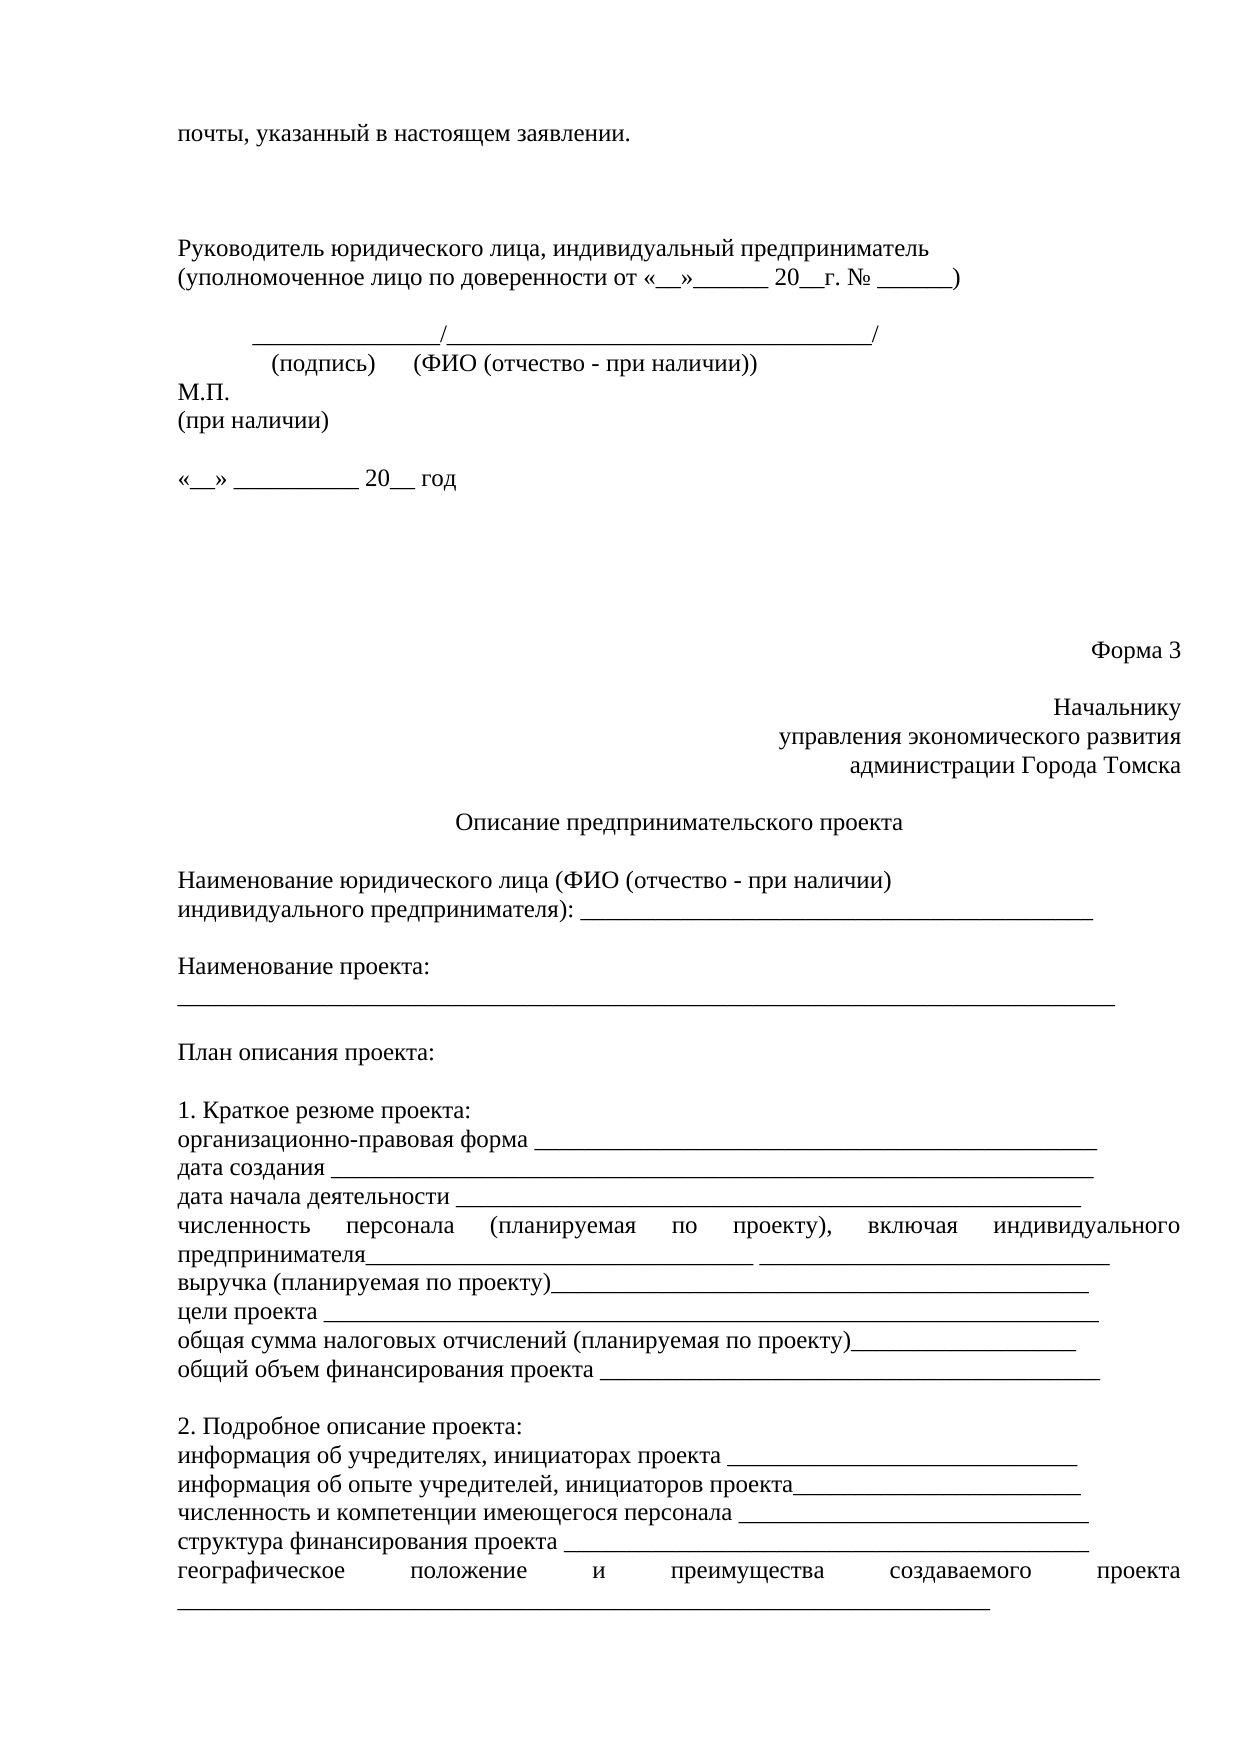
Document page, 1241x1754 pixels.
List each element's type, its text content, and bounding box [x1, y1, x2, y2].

text М.П. [177, 377, 1181, 406]
text Наименование юридического лица (ФИО (отчество - при наличии) [177, 865, 1181, 894]
text ___________________________________________________________________________ [177, 980, 1181, 1009]
text цели проекта ______________________________________________________________ [177, 1296, 1181, 1325]
text администрации Города Томска [177, 750, 1181, 779]
text организационно-правовая форма _____________________________________________ [177, 1124, 1181, 1152]
text географическое положение и преимущества создаваемого проекта _________________________________________________________________ [177, 1555, 1181, 1612]
text _______________/__________________________________/ [177, 319, 1181, 348]
text дата начала деятельности __________________________________________________ [177, 1181, 1181, 1210]
text 1. Краткое резюме проекта: [177, 1095, 1181, 1124]
text выручка (планируемая по проекту)___________________________________________ [177, 1267, 1181, 1296]
text Описание предпринимательского проекта [177, 807, 1181, 836]
text Руководитель юридического лица, индивидуальный предприниматель [177, 233, 1181, 262]
text 2. Подробное описание проекта: [177, 1411, 1181, 1440]
text информация об опыте учредителей, инициаторов проекта_______________________ [177, 1469, 1181, 1497]
text информация об учредителях, инициаторах проекта ____________________________ [177, 1440, 1181, 1469]
text «__» __________ 20__ год [177, 463, 1181, 492]
text структура финансирования проекта __________________________________________ [177, 1526, 1181, 1555]
text дата создания _____________________________________________________________ [177, 1152, 1181, 1181]
text управления экономического развития [177, 721, 1181, 750]
text Наименование проекта: [177, 951, 1181, 980]
text численность и компетенции имеющегося персонала ____________________________ [177, 1497, 1181, 1526]
text Форма 3 [177, 635, 1181, 664]
text почты, указанный в настоящем заявлении. [177, 118, 1181, 147]
text индивидуального предпринимателя): _________________________________________ [177, 894, 1181, 922]
text общая сумма налоговых отчислений (планируемая по проекту)__________________ [177, 1325, 1181, 1354]
text (при наличии) [177, 406, 1181, 434]
text (уполномоченное лицо по доверенности от «__»______ 20__г. № ______) [177, 262, 1181, 291]
text общий объем финансирования проекта ________________________________________ [177, 1354, 1181, 1382]
text Начальнику [177, 692, 1181, 721]
text численность персонала (планируемая по проекту), включая индивидуального предпринимателя_______________________________ ____________________________ [177, 1210, 1181, 1267]
text План описания проекта: [177, 1037, 1181, 1066]
text (подпись) (ФИО (отчество - при наличии)) [177, 348, 1181, 377]
